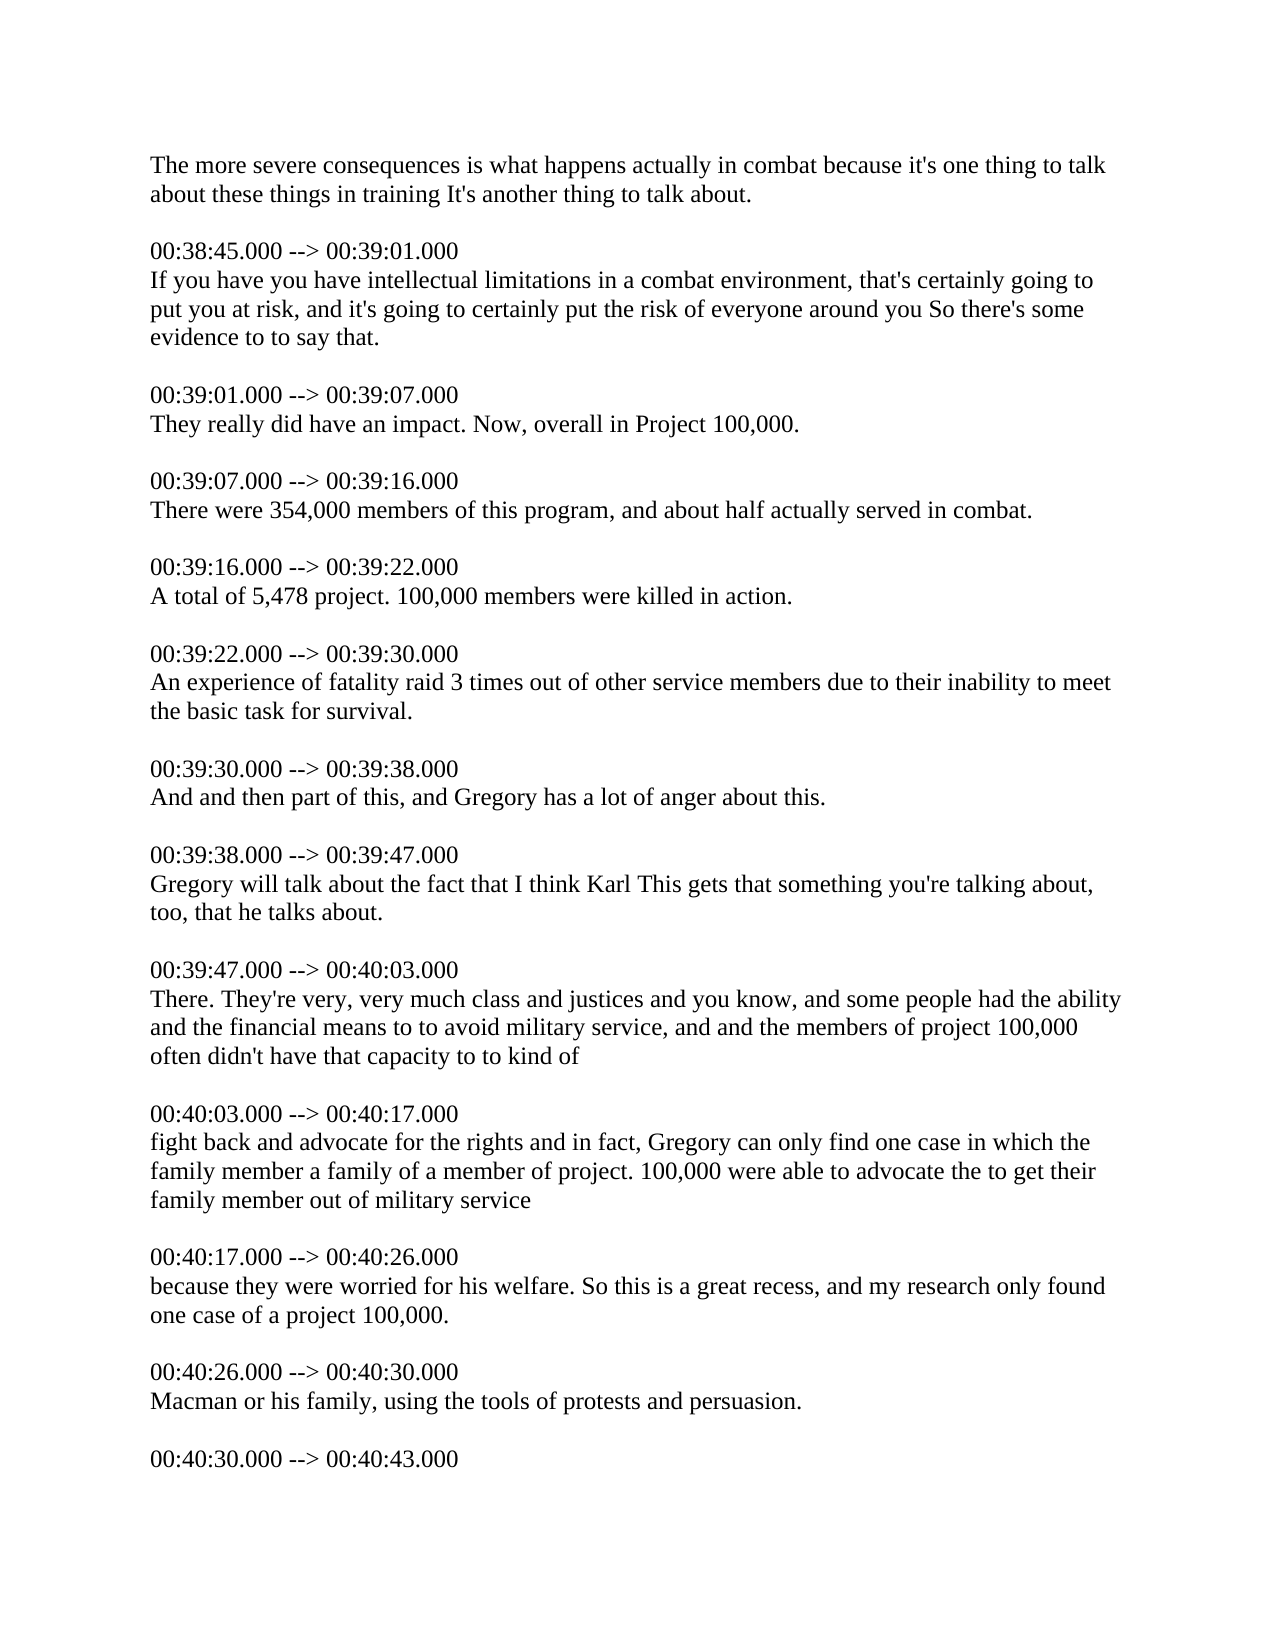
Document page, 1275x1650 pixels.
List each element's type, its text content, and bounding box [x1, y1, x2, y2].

text A total of 5,478 project. 100,000 members were killed in action. [150, 581, 1125, 610]
text fight back and advocate for the rights and in fact, Gregory can only find one case in which the family member a family of a member of project. 100,000 were able to advocate the to get their family member out of military service [150, 1127, 1125, 1214]
text An experience of fatality raid 3 times out of other service members due to their inability to meet the basic task for survival. [150, 667, 1125, 725]
text 00:39:47.000 --> 00:40:03.000 [150, 955, 1125, 984]
text 00:40:03.000 --> 00:40:17.000 [150, 1099, 1125, 1127]
text If you have you have intellectual limitations in a combat environment, that's certainly going to put you at risk, and it's going to certainly put the risk of everyone around you So there's some evidence to to say that. [150, 265, 1125, 351]
text They really did have an impact. Now, overall in Project 100,000. [150, 409, 1125, 437]
text 00:39:38.000 --> 00:39:47.000 [150, 840, 1125, 869]
text 00:39:30.000 --> 00:39:38.000 [150, 754, 1125, 782]
text 00:39:07.000 --> 00:39:16.000 [150, 466, 1125, 495]
text And and then part of this, and Gregory has a lot of anger about this. [150, 782, 1125, 811]
text 00:40:26.000 --> 00:40:30.000 [150, 1357, 1125, 1386]
text The more severe consequences is what happens actually in combat because it's one thing to talk about these things in training It's another thing to talk about. [150, 150, 1125, 207]
text Gregory will talk about the fact that I think Karl This gets that something you're talking about, too, that he talks about. [150, 869, 1125, 926]
text 00:39:01.000 --> 00:39:07.000 [150, 380, 1125, 409]
text There. They're very, very much class and justices and you know, and some people had the ability and the financial means to to avoid military service, and and the members of project 100,000 often didn't have that capacity to to kind of [150, 984, 1125, 1070]
text 00:40:17.000 --> 00:40:26.000 [150, 1242, 1125, 1271]
text 00:39:22.000 --> 00:39:30.000 [150, 639, 1125, 667]
text because they were worried for his welfare. So this is a great recess, and my research only found one case of a project 100,000. [150, 1271, 1125, 1329]
text 00:39:16.000 --> 00:39:22.000 [150, 552, 1125, 581]
text Macman or his family, using the tools of protests and persuasion. [150, 1386, 1125, 1415]
text 00:38:45.000 --> 00:39:01.000 [150, 236, 1125, 265]
text There were 354,000 members of this program, and about half actually served in combat. [150, 495, 1125, 524]
text 00:40:30.000 --> 00:40:43.000 [150, 1444, 1125, 1472]
